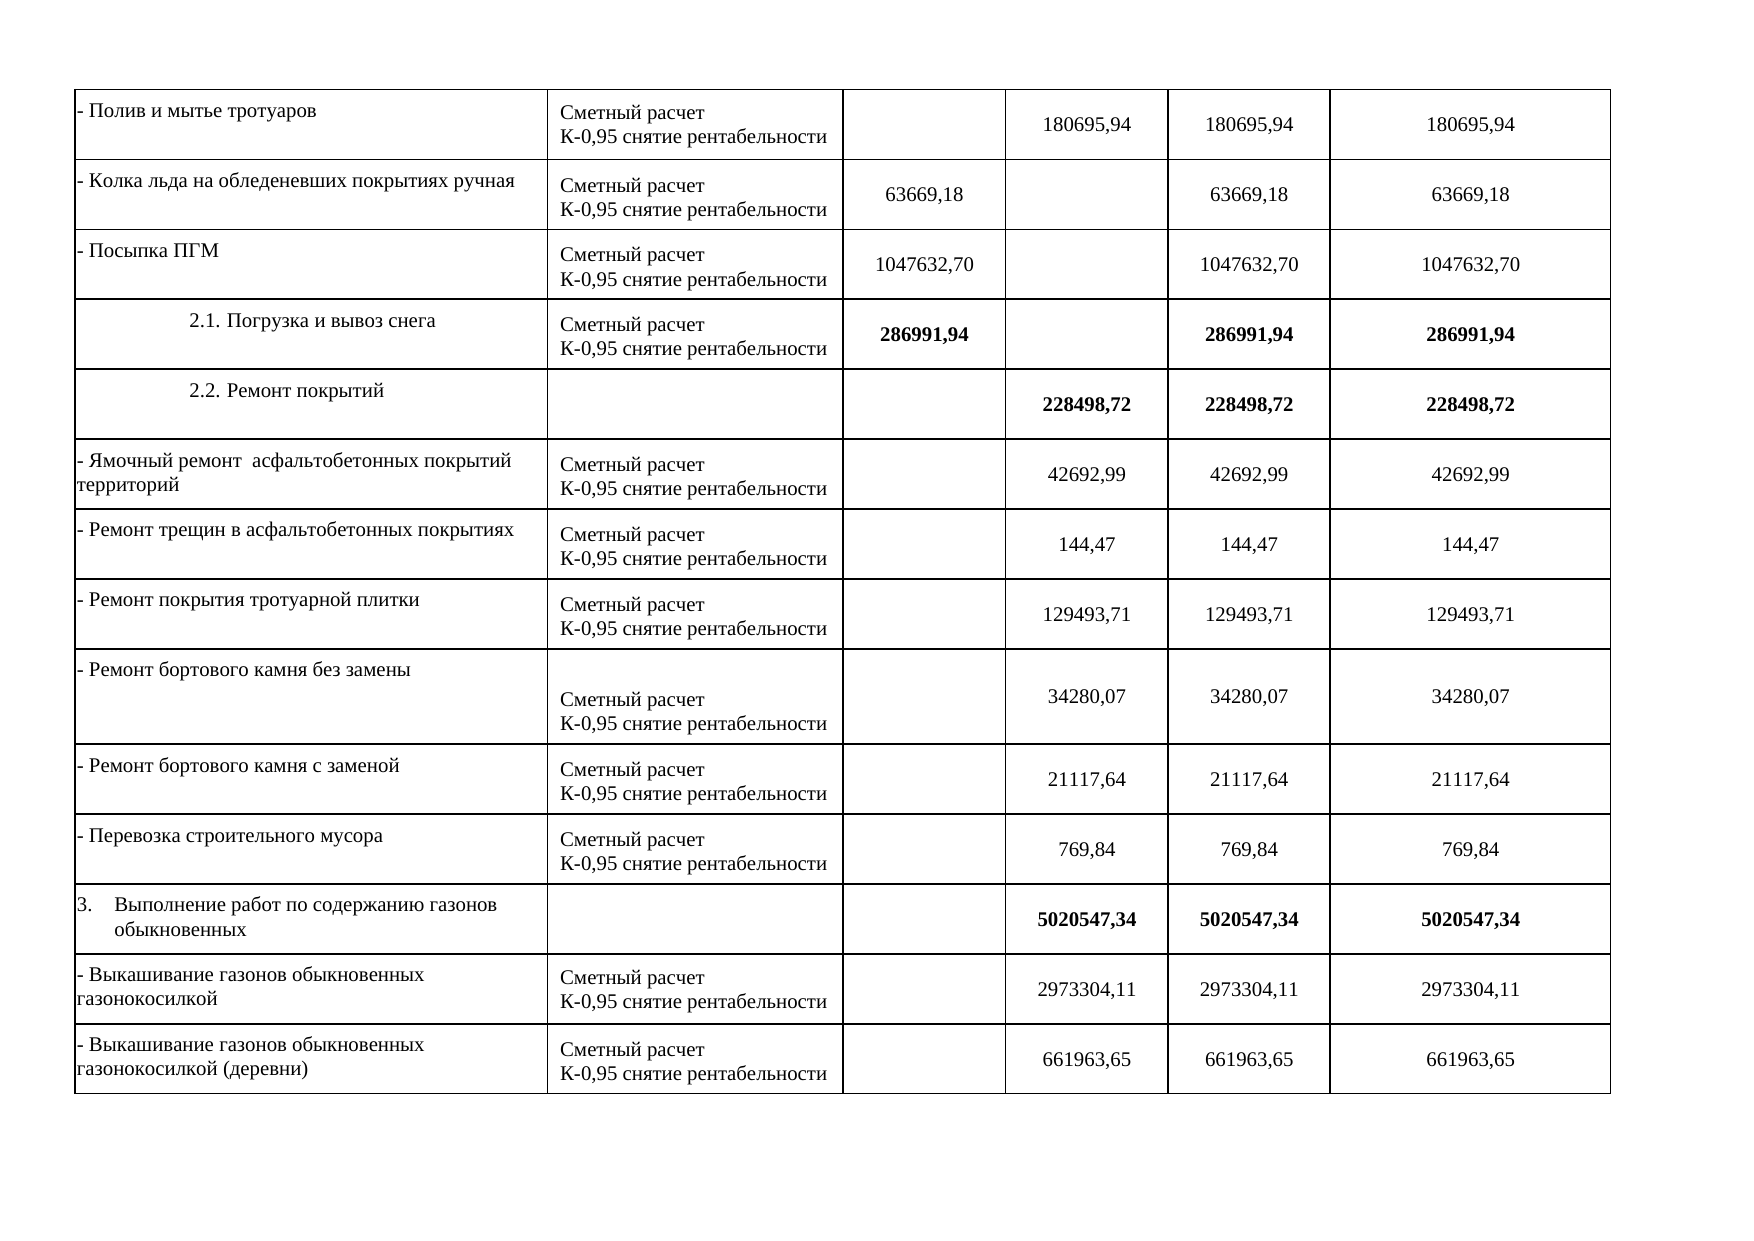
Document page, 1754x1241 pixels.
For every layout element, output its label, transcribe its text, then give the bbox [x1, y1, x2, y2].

table_cell 661963,65 [1006, 1025, 1167, 1093]
table_cell 2973304,11 [1331, 955, 1610, 1023]
table_cell Погрузка и вывоз снега [76, 300, 547, 368]
table_cell 63669,18 [1169, 160, 1329, 228]
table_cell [548, 1025, 842, 1093]
table_cell 1047632,70 [844, 230, 1005, 298]
table_cell [844, 580, 1005, 648]
table_cell [844, 370, 1005, 438]
table_cell 42692,99 [1006, 440, 1167, 508]
table_cell Сметный расчет К-0,95 снятие рентабельности [548, 745, 842, 813]
table_cell 21117,64 [1331, 745, 1610, 813]
table_cell [844, 955, 1005, 1023]
table_cell 1047632,70 [1169, 230, 1329, 298]
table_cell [548, 160, 842, 228]
table_cell [1006, 160, 1167, 228]
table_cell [548, 955, 842, 1023]
table_cell [844, 815, 1005, 883]
table_cell [1006, 300, 1167, 368]
table_cell [844, 745, 1005, 813]
table_cell - Ремонт покрытия тротуарной плитки [76, 580, 547, 648]
table_cell Сметный расчет К-0,95 снятие рентабельности [548, 230, 842, 298]
table_cell 5020547,34 [1331, 885, 1610, 953]
table_cell 769,84 [1331, 815, 1610, 883]
table_cell - Выкашивание газонов обыкновенных газонокосилкой [76, 955, 547, 1023]
table_cell - Перевозка строительного мусора [76, 815, 547, 883]
table_cell [1006, 230, 1167, 298]
table_cell [844, 510, 1005, 578]
table_cell 129493,71 [1331, 580, 1610, 648]
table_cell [548, 90, 842, 158]
table_cell 2973304,11 [1169, 955, 1329, 1023]
table_cell - Ямочный ремонт асфальтобетонных покрытий территорий [76, 440, 547, 508]
table_cell 180695,94 [1006, 90, 1167, 158]
table_cell - Посыпка ПГМ [76, 230, 547, 298]
table_cell - Колка льда на обледеневших покрытиях ручная [76, 160, 547, 228]
table_cell 661963,65 [1169, 1025, 1329, 1093]
table_cell Сметный расчет К-0,95 снятие рентабельности [548, 650, 842, 743]
table_cell Сметный расчет К-0,95 снятие рентабельности [548, 300, 842, 368]
table_cell - Полив и мытье тротуаров [76, 90, 547, 158]
table_cell 129493,71 [1006, 580, 1167, 648]
table_cell 42692,99 [1169, 440, 1329, 508]
table_cell 42692,99 [1331, 440, 1610, 508]
table_cell 286991,94 [1169, 300, 1329, 368]
table_cell 228498,72 [1006, 370, 1167, 438]
table_cell 1047632,70 [1331, 230, 1610, 298]
table_cell 63669,18 [844, 160, 1005, 228]
table_cell Сметный расчет К-0,95 снятие рентабельности [548, 510, 842, 578]
table_cell 5020547,34 [1006, 885, 1167, 953]
table_cell Ремонт покрытий [76, 370, 547, 438]
table_cell 144,47 [1169, 510, 1329, 578]
table_cell [844, 1025, 1005, 1093]
table_cell 34280,07 [1006, 650, 1167, 743]
table_cell 2973304,11 [1006, 955, 1167, 1023]
table_cell 228498,72 [1331, 370, 1610, 438]
table_cell 144,47 [1006, 510, 1167, 578]
table_cell 286991,94 [844, 300, 1005, 368]
table_cell 21117,64 [1169, 745, 1329, 813]
table_cell Выполнение работ по содержанию газонов обыкновенных [76, 885, 547, 953]
table_cell - Выкашивание газонов обыкновенных газонокосилкой (деревни) [76, 1025, 547, 1093]
table_cell [548, 885, 842, 953]
table_cell 228498,72 [1169, 370, 1329, 438]
table_cell - Ремонт бортового камня без замены [76, 650, 547, 743]
table_cell [844, 885, 1005, 953]
table_cell Сметный расчет К-0,95 снятие рентабельности [548, 440, 842, 508]
table_cell 661963,65 [1331, 1025, 1610, 1093]
table_cell 180695,94 [1331, 90, 1610, 158]
table_cell 63669,18 [1331, 160, 1610, 228]
table_cell 769,84 [1006, 815, 1167, 883]
table_cell - Ремонт бортового камня с заменой [76, 745, 547, 813]
table_cell 34280,07 [1169, 650, 1329, 743]
table_cell 34280,07 [1331, 650, 1610, 743]
table_cell Сметный расчет К-0,95 снятие рентабельности [548, 815, 842, 883]
table_cell Сметный расчет К-0,95 снятие рентабельности [548, 580, 842, 648]
table_cell [844, 440, 1005, 508]
table_cell [844, 90, 1005, 158]
table_cell 21117,64 [1006, 745, 1167, 813]
table_cell - Ремонт трещин в асфальтобетонных покрытиях [76, 510, 547, 578]
table_cell 769,84 [1169, 815, 1329, 883]
table_cell [548, 370, 842, 438]
table_cell 129493,71 [1169, 580, 1329, 648]
table_cell [844, 650, 1005, 743]
table_cell 144,47 [1331, 510, 1610, 578]
table_cell 180695,94 [1169, 90, 1329, 158]
table_cell 5020547,34 [1169, 885, 1329, 953]
table_cell 286991,94 [1331, 300, 1610, 368]
